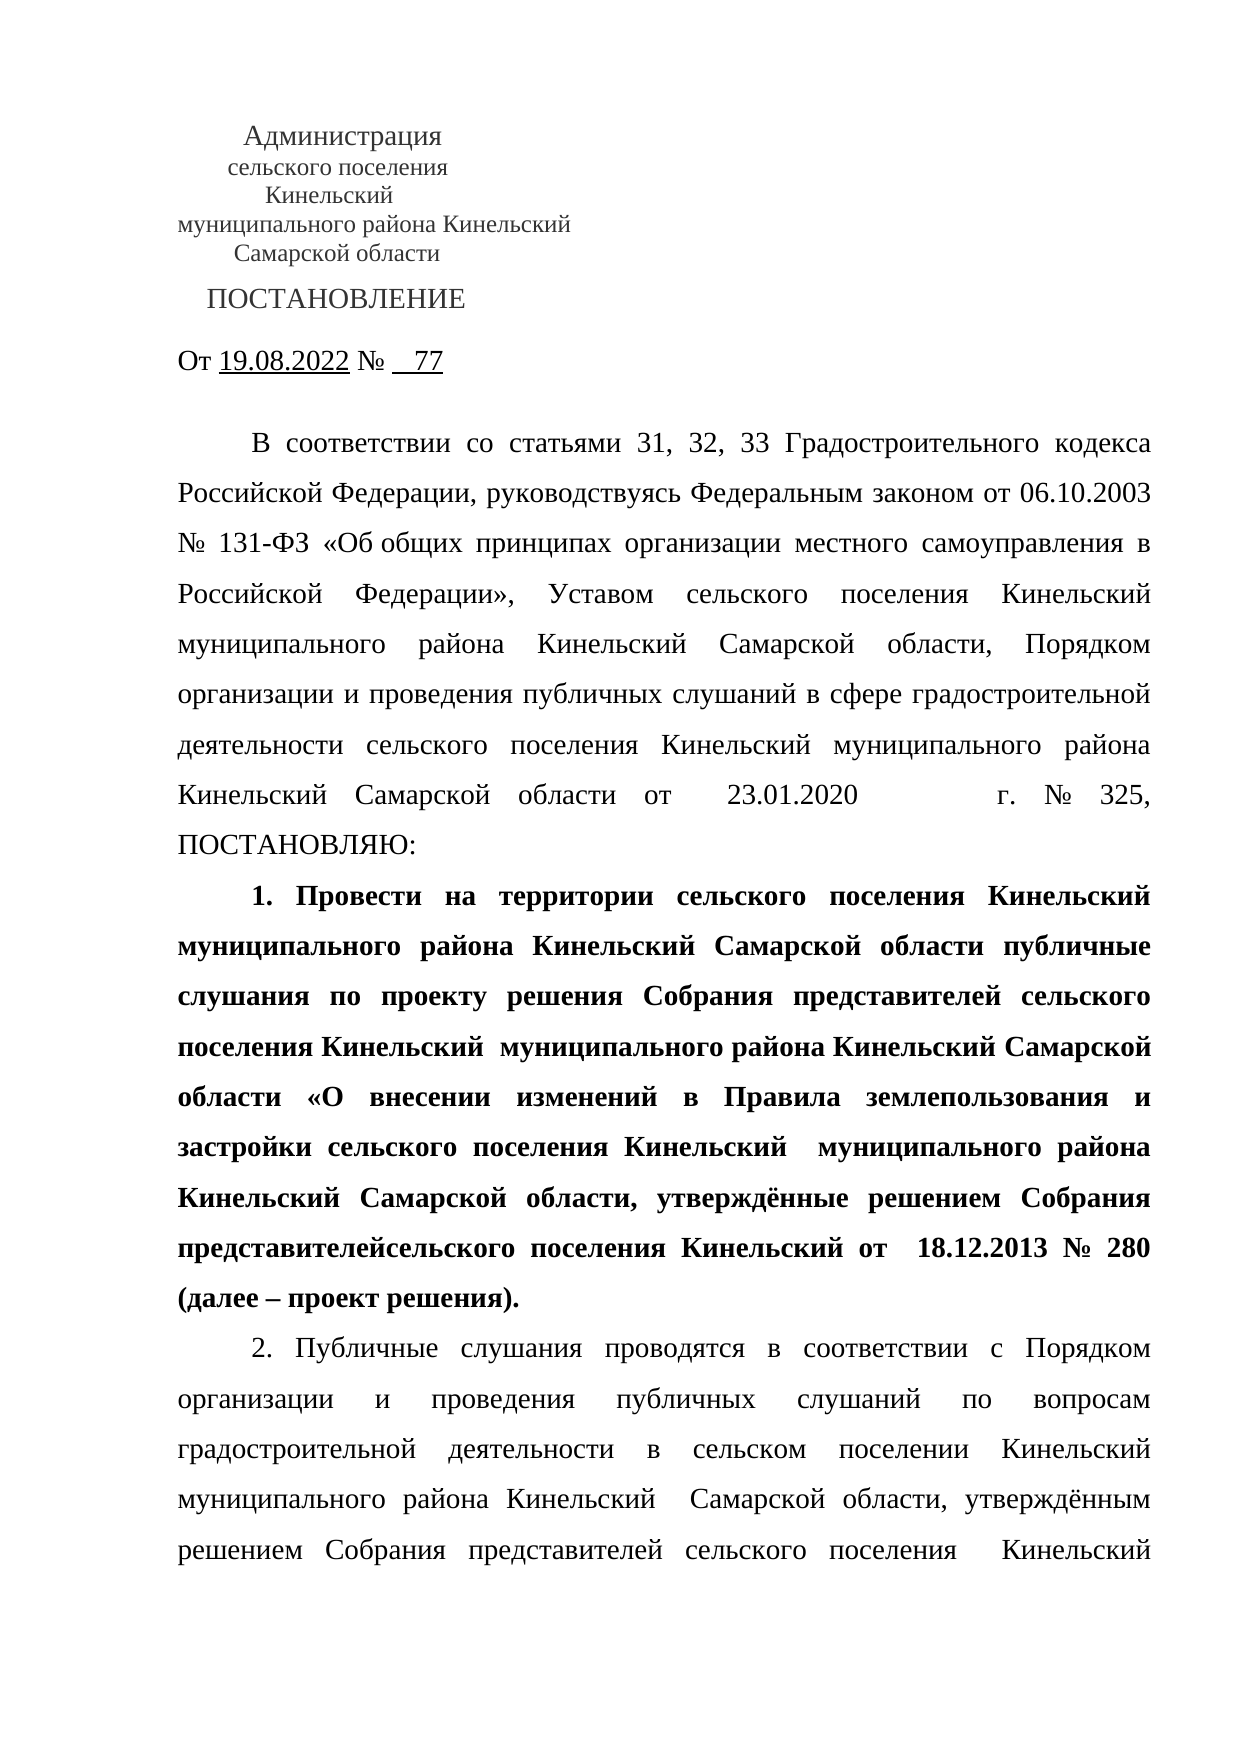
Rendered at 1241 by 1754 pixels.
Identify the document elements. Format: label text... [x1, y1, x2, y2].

text Самарской области [177, 238, 1152, 267]
text сельского поселения [177, 152, 1152, 180]
text В соответствии со статьями 31, 32, 33 Градостроительного кодекса Российской Федерации, руководствуясь Федеральным законом от 06.10.2003 № 131-ФЗ «Об общих принципах организации местного самоуправления в Российской Федерации», Уставом сельского поселения Кинельский муниципального района Кинельский Самарской области, Порядком организации и проведения публичных слушаний в сфере градостроительной деятельности сельского поселения Кинельский муниципального района Кинельский Самарской области от 23.01.2020 г. № 325, ПОСТАНОВЛЯЮ: [177, 425, 1152, 861]
text 1. Провести на территории сельского поселения Кинельский муниципального района Кинельский Самарской области публичные слушания по проекту решения Собрания представителей сельского поселения Кинельский муниципального района Кинельский Самарской области «О внесении изменений в Правила землепользования и застройки сельского поселения Кинельский муниципального района Кинельский Самарской области, утверждённые решением Собрания представителейсельского поселения Кинельский от 18.12.2013 № 280 (далее – проект решения). [177, 878, 1152, 1314]
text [177, 1331, 1152, 1565]
text Кинельский [177, 180, 1152, 209]
text Администрация [177, 118, 1152, 152]
text муниципального района Кинельский [177, 209, 1152, 238]
text ПОСТАНОВЛЕНИЕ [177, 281, 1152, 314]
text От 19.08.2022 № 77 [177, 343, 1152, 377]
